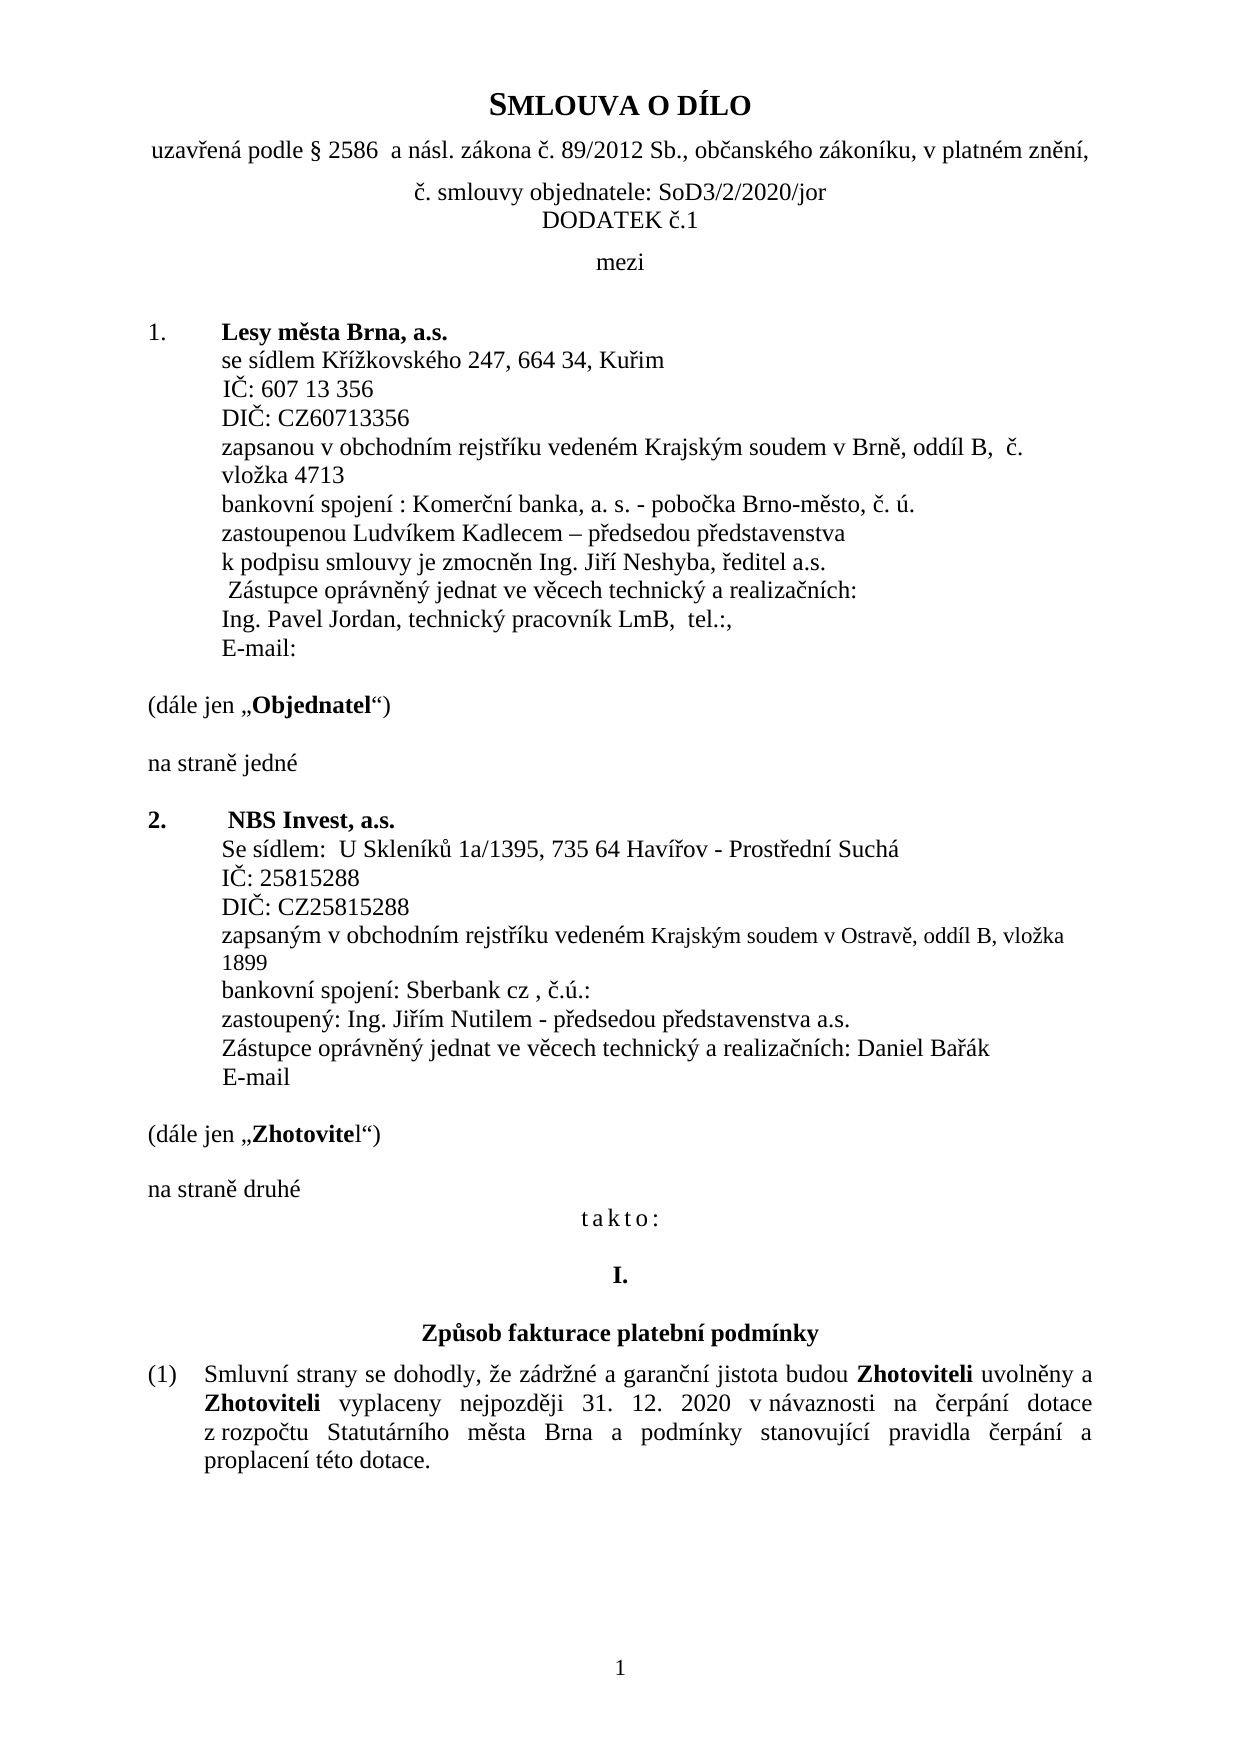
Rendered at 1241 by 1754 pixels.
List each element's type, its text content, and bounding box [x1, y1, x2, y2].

text bankovní spojení : Komerční banka, a. s. - pobočka Brno-město, č. ú. [221, 489, 1093, 518]
text se sídlem Křížkovského 247, 664 34, Kuřim [148, 345, 1093, 374]
text zapsanou v obchodním rejstříku vedeném Krajským soudem v Brně, oddíl B, č. vložka 4713 [221, 432, 1093, 489]
text k podpisu smlouvy je zmocněn Ing. Jiří Neshyba, ředitel a.s. [148, 547, 1093, 575]
text E-mail [103, 1062, 1093, 1090]
text zastoupený: Ing. Jiřím Nutilem - předsedou představenstva a.s. [148, 1004, 1093, 1033]
text Zástupce oprávněný jednat ve věcech technický a realizačních: [221, 575, 1093, 604]
text zapsaným v obchodním rejstříku vedeném Krajským soudem v Ostravě, oddíl B, vložka 1899 [221, 920, 1093, 975]
text Se sídlem: U Skleníků 1a/1395, 735 64 Havířov - Prostřední Suchá [148, 834, 1093, 863]
text Smlouva o dílo [148, 84, 1093, 123]
text č. smlouvy objednatele: SoD3/2/2020/jor DODATEK č.1 [148, 177, 1093, 234]
text E-mail: [221, 633, 1093, 662]
text Způsob fakturace platební podmínky [148, 1318, 1093, 1347]
text zastoupenou Ludvíkem Kadlecem – předsedou představenstva [148, 518, 1093, 547]
text I. [148, 1261, 1093, 1289]
text uzavřená podle § 2586 a násl. zákona č. 89/2012 Sb., občanského zákoníku, v platném znění, [148, 135, 1093, 164]
text DIČ: CZ60713356 [148, 403, 1093, 432]
text na straně druhé [148, 1174, 1093, 1203]
text (dále jen „Zhotovitel“) [148, 1119, 1093, 1148]
list Smluvní strany se dohodly, že zádržné a garanční jistota budou Zhotoviteli uvolněny a Zhotoviteli vyplaceny nejpozději 31. 12. 2020 v návaznosti na čerpání dotace z rozpočtu Statutárního města Brna a podmínky stanovující pravidla čerpání a proplacení této dotace. [148, 1359, 1093, 1474]
text DIČ: CZ25815288 [148, 892, 1093, 920]
text na straně jedné [148, 748, 1093, 777]
text bankovní spojení: Sberbank cz , č.ú.: [221, 975, 1093, 1004]
text Zástupce oprávněný jednat ve věcech technický a realizačních: Daniel Bařák [221, 1033, 1093, 1062]
text IČ: 25815288 [148, 863, 1093, 892]
text Ing. Pavel Jordan, technický pracovník LmB, tel.:, [221, 604, 1093, 633]
text IČ: 607 13 356 [148, 374, 1093, 403]
text 1. Lesy města Brna, a.s. [148, 317, 1093, 345]
text mezi [148, 247, 1093, 275]
text (dále jen „Objednatel“) [148, 690, 1093, 719]
text takto: [148, 1203, 1093, 1232]
text 2. NBS Invest, a.s. [148, 805, 1093, 834]
